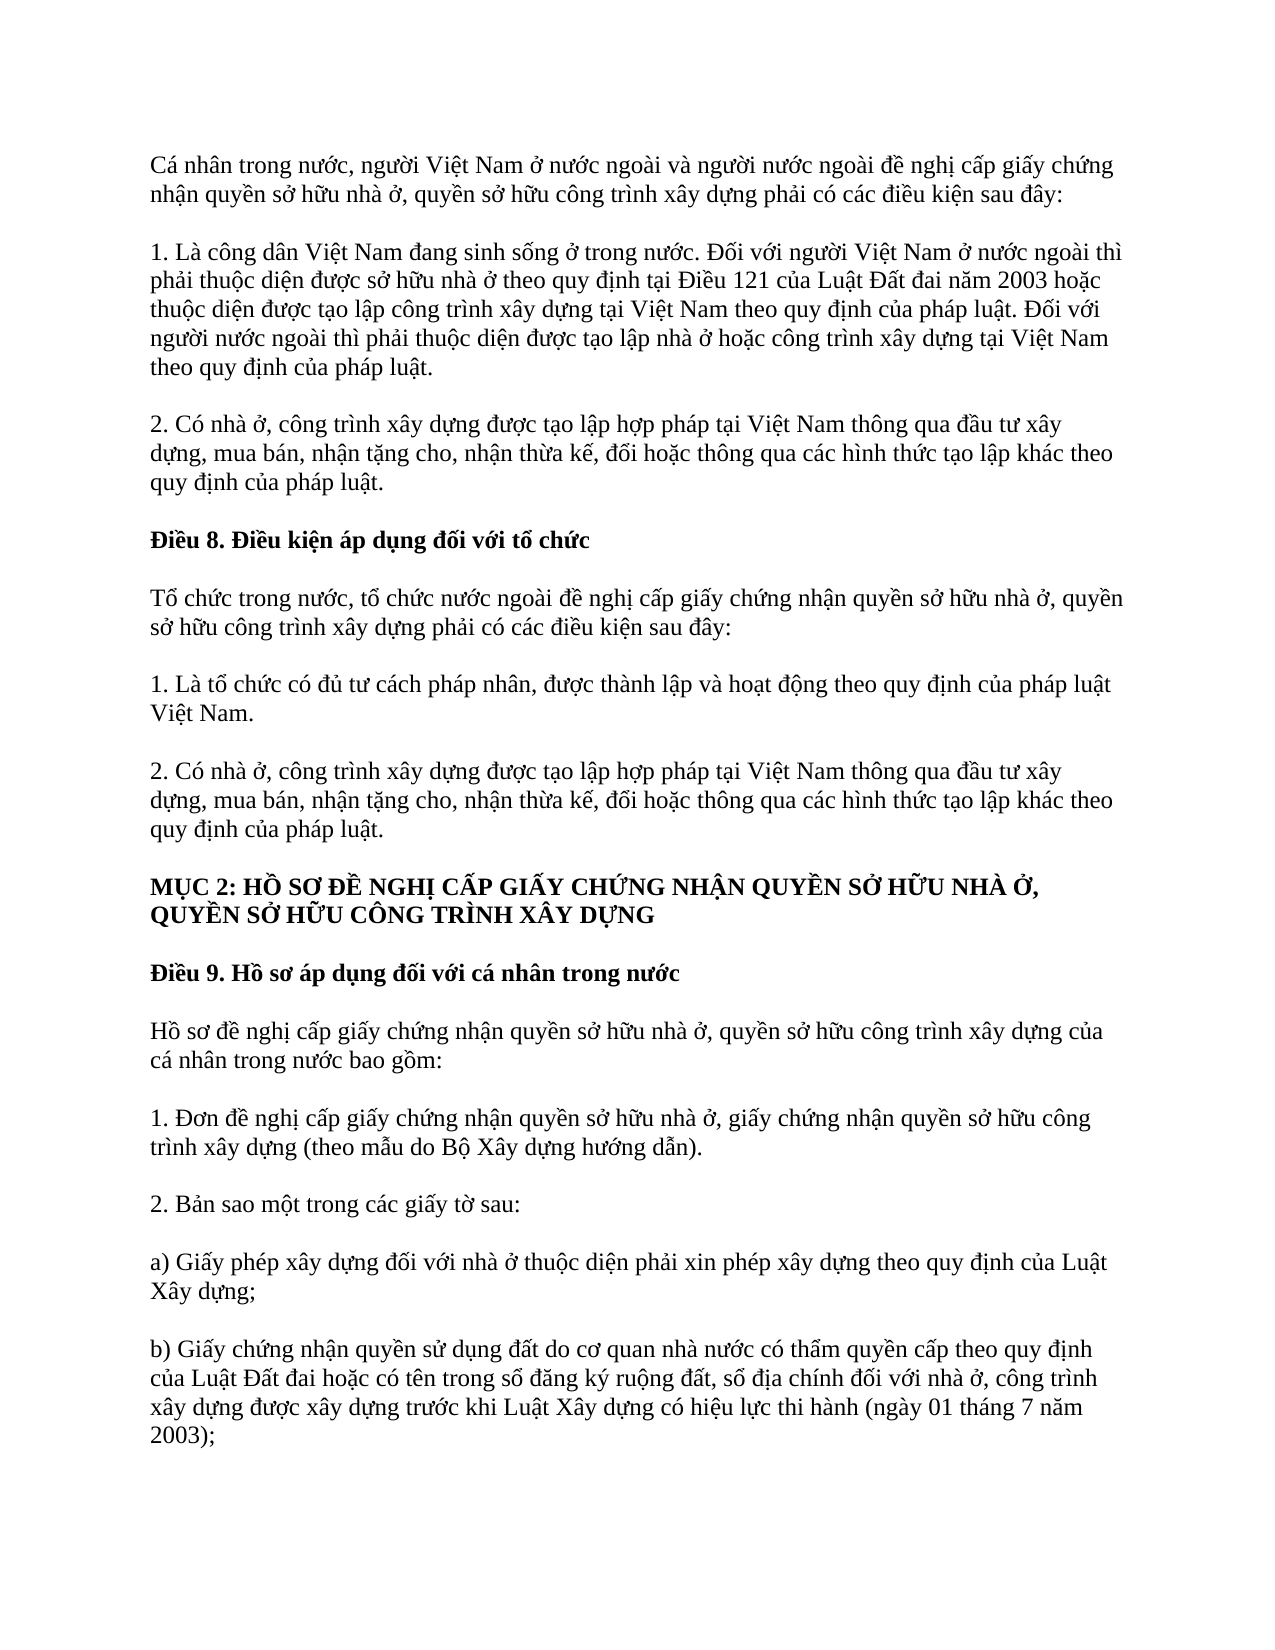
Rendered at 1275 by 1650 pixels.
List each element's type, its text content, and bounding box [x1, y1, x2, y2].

text a) Giấy phép xây dựng đối với nhà ở thuộc diện phải xin phép xây dựng theo quy định của Luật Xây dựng; [150, 1247, 1125, 1305]
text Cá nhân trong nước, người Việt Nam ở nước ngoài và người nước ngoài đề nghị cấp giấy chứng nhận quyền sở hữu nhà ở, quyền sở hữu công trình xây dựng phải có các điều kiện sau đây: [150, 150, 1125, 207]
text 2. Có nhà ở, công trình xây dựng được tạo lập hợp pháp tại Việt Nam thông qua đầu tư xây dựng, mua bán, nhận tặng cho, nhận thừa kế, đổi hoặc thông qua các hình thức tạo lập khác theo quy định của pháp luật. [150, 409, 1125, 496]
text 1. Là tổ chức có đủ tư cách pháp nhân, được thành lập và hoạt động theo quy định của pháp luật Việt Nam. [150, 669, 1125, 727]
text 2. Có nhà ở, công trình xây dựng được tạo lập hợp pháp tại Việt Nam thông qua đầu tư xây dựng, mua bán, nhận tặng cho, nhận thừa kế, đổi hoặc thông qua các hình thức tạo lập khác theo quy định của pháp luật. [150, 756, 1125, 842]
text Điều 9. Hồ sơ áp dụng đối với cá nhân trong nước [150, 958, 1125, 987]
text Điều 8. Điều kiện áp dụng đối với tổ chức [150, 525, 1125, 554]
text MỤC 2: HỒ SƠ ĐỀ NGHỊ CẤP GIẤY CHỨNG NHẬN QUYỀN SỞ HỮU NHÀ Ở, QUYỀN SỞ HỮU CÔNG TRÌNH XÂY DỰNG [150, 872, 1125, 929]
text b) Giấy chứng nhận quyền sử dụng đất do cơ quan nhà nước có thẩm quyền cấp theo quy định của Luật Đất đai hoặc có tên trong sổ đăng ký ruộng đất, sổ địa chính đối với nhà ở, công trình xây dựng được xây dựng trước khi Luật Xây dựng có hiệu lực thi hành (ngày 01 tháng 7 năm 2003); [150, 1334, 1125, 1449]
text Tổ chức trong nước, tổ chức nước ngoài đề nghị cấp giấy chứng nhận quyền sở hữu nhà ở, quyền sở hữu công trình xây dựng phải có các điều kiện sau đây: [150, 583, 1125, 640]
text 2. Bản sao một trong các giấy tờ sau: [150, 1189, 1125, 1218]
text 1. Đơn đề nghị cấp giấy chứng nhận quyền sở hữu nhà ở, giấy chứng nhận quyền sở hữu công trình xây dựng (theo mẫu do Bộ Xây dựng hướng dẫn). [150, 1103, 1125, 1160]
text Hồ sơ đề nghị cấp giấy chứng nhận quyền sở hữu nhà ở, quyền sở hữu công trình xây dựng của cá nhân trong nước bao gồm: [150, 1016, 1125, 1074]
text 1. Là công dân Việt Nam đang sinh sống ở trong nước. Đối với người Việt Nam ở nước ngoài thì phải thuộc diện được sở hữu nhà ở theo quy định tại Điều 121 của Luật Đất đai năm 2003 hoặc thuộc diện được tạo lập công trình xây dựng tại Việt Nam theo quy định của pháp luật. Đối với người nước ngoài thì phải thuộc diện được tạo lập nhà ở hoặc công trình xây dựng tại Việt Nam theo quy định của pháp luật. [150, 237, 1125, 380]
